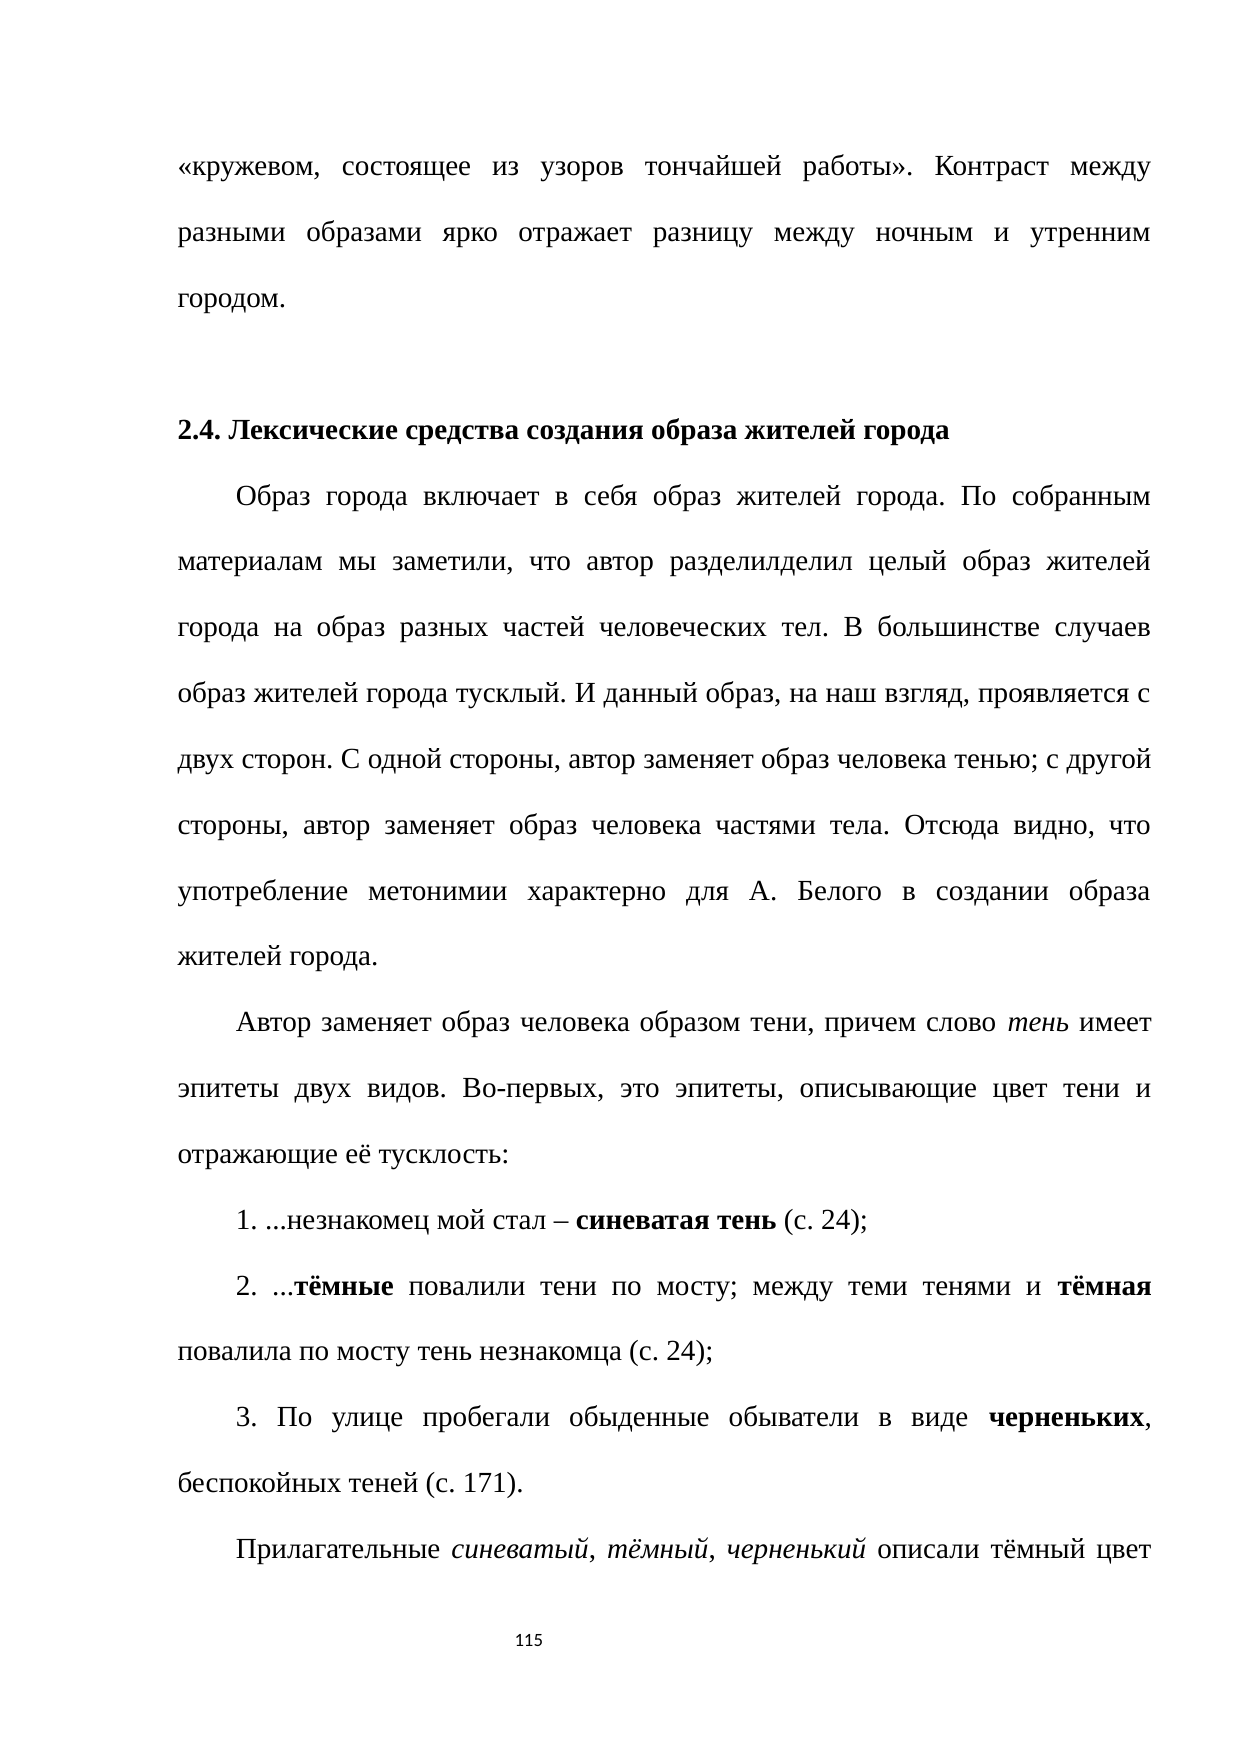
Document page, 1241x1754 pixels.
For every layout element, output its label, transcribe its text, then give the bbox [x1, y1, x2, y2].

text 2.4. Лексические средства создания образа жителей города [177, 396, 1152, 461]
text 2. ...тёмные повалили тени по мосту; между теми тенями и тёмная повалила по мосту тень незнакомца (с. 24); [177, 1251, 1152, 1383]
text 1. ...незнакомец мой стал – синеватая тень (с. 24); [177, 1186, 1152, 1251]
text Образ города включает в себя образ жителей города. По собранным материалам мы заметили, что автор разделилделил целый образ жителей города на образ разных частей человеческих тел. В большинстве случаев образ жителей города тусклый. И данный образ, на наш взгляд, проявляется с двух сторон. С одной стороны, автор заменяет образ человека тенью; с другой стороны, автор заменяет образ человека частями тела. Отсюда видно, что употребление метонимии характерно для А. Белого в создании образа жителей города. [177, 461, 1152, 988]
text Автор заменяет образ человека образом тени, причем слово тень имеет эпитеты двух видов. Во-первых, это эпитеты, описывающие цвет тени и отражающие её тусклость: [177, 988, 1152, 1186]
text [177, 132, 1152, 330]
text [177, 1515, 1152, 1581]
text 3. По улице пробегали обыденные обыватели в виде черненьких, беспокойных теней (с. 171). [177, 1383, 1152, 1515]
